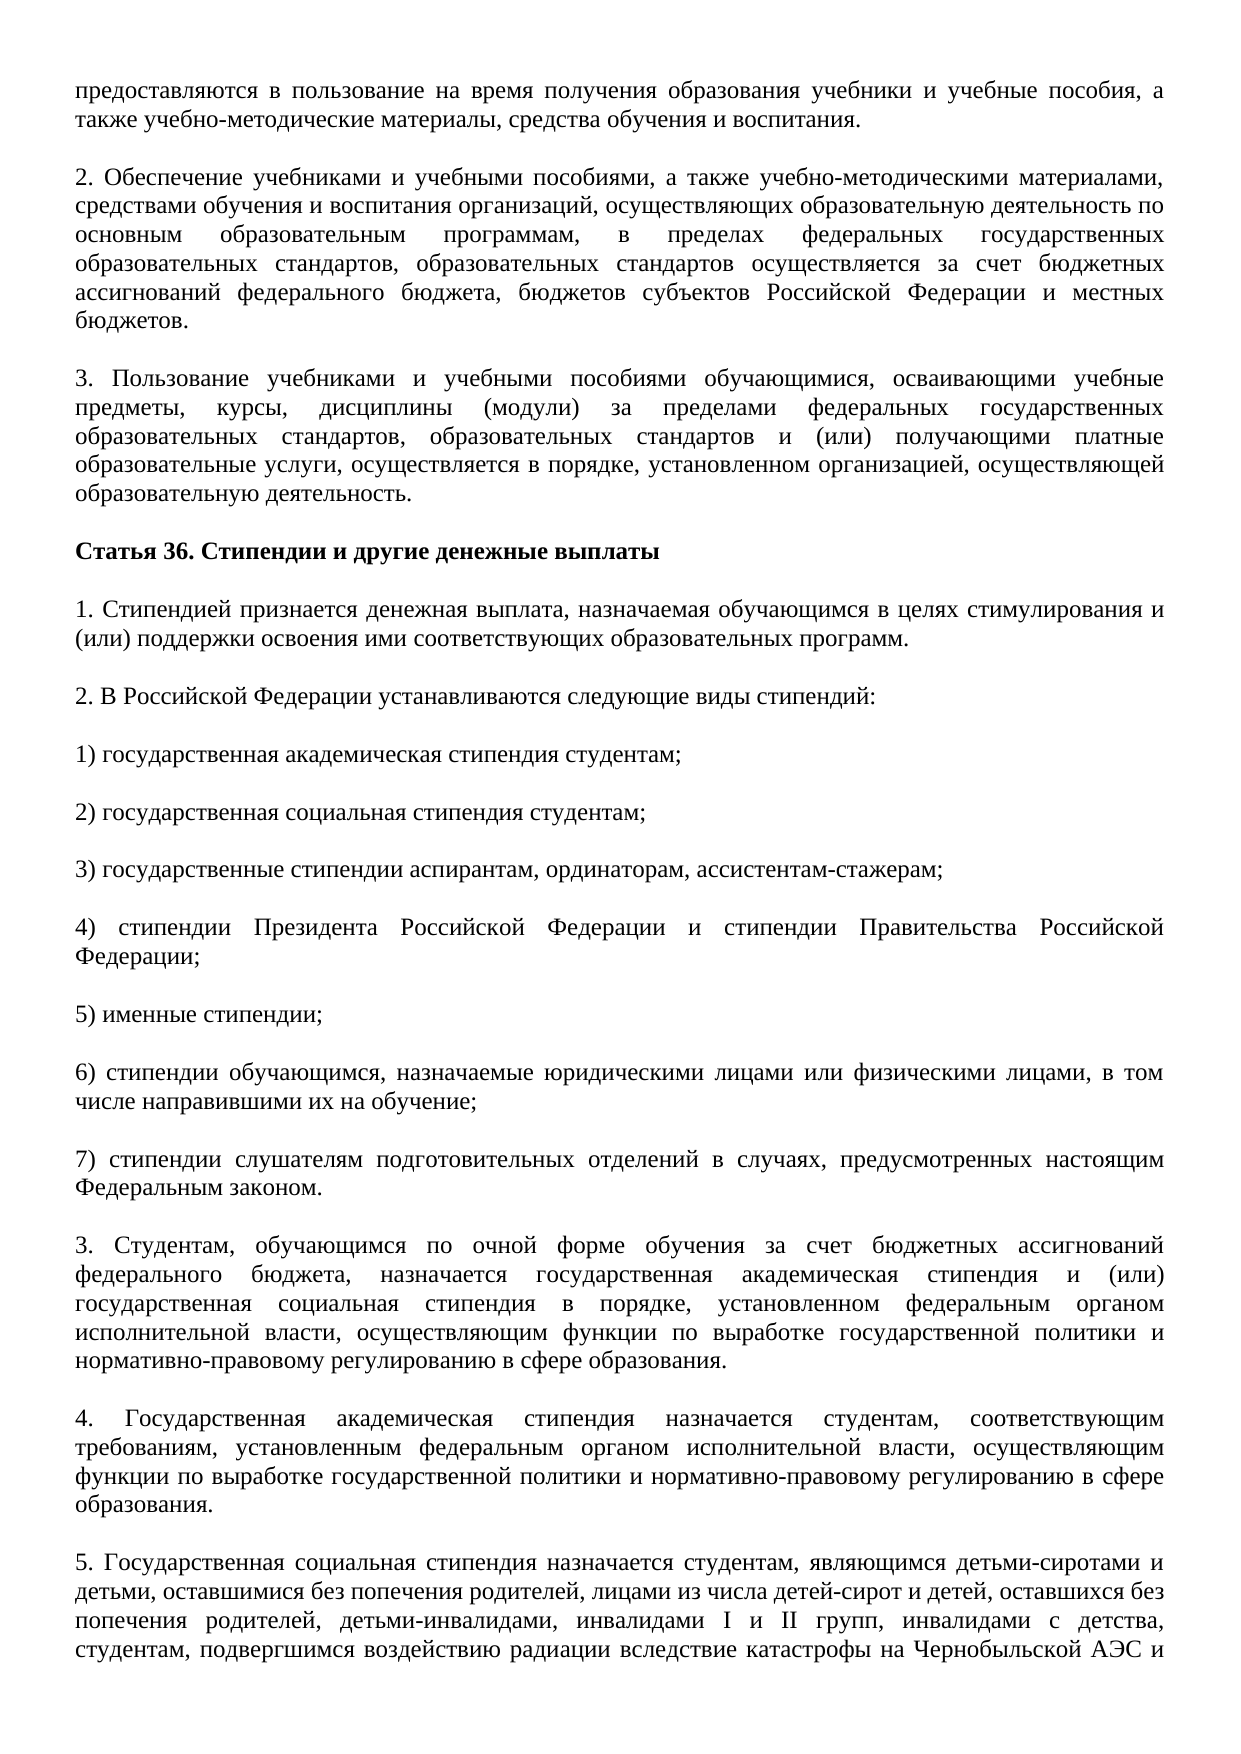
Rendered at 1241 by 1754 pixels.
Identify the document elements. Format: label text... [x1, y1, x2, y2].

text 5) именные стипендии; [75, 999, 1165, 1028]
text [75, 1547, 1165, 1662]
text 3. Студентам, обучающимся по очной форме обучения за счет бюджетных ассигнований федерального бюджета, назначается государственная академическая стипендия и (или) государственная социальная стипендия в порядке, установленном федеральным органом исполнительной власти, осуществляющим функции по выработке государственной политики и нормативно-правовому регулированию в сфере образования. [75, 1230, 1165, 1374]
text 4. Государственная академическая стипендия назначается студентам, соответствующим требованиям, установленным федеральным органом исполнительной власти, осуществляющим функции по выработке государственной политики и нормативно-правовому регулированию в сфере образования. [75, 1403, 1165, 1518]
text Статья 36. Стипендии и другие денежные выплаты [75, 536, 1165, 565]
text 2) государственная социальная стипендия студентам; [75, 797, 1165, 825]
text 1. Стипендией признается денежная выплата, назначаемая обучающимся в целях стимулирования и (или) поддержки освоения ими соответствующих образовательных программ. [75, 594, 1165, 652]
text 1) государственная академическая стипендия студентам; [75, 739, 1165, 767]
text 2. В Российской Федерации устанавливаются следующие виды стипендий: [75, 681, 1165, 709]
text 2. Обеспечение учебниками и учебными пособиями, а также учебно-методическими материалами, средствами обучения и воспитания организаций, осуществляющих образовательную деятельность по основным образовательным программам, в пределах федеральных государственных образовательных стандартов, образовательных стандартов осуществляется за счет бюджетных ассигнований федерального бюджета, бюджетов субъектов Российской Федерации и местных бюджетов. [75, 162, 1165, 334]
text 6) стипендии обучающимся, назначаемые юридическими лицами или физическими лицами, в том числе направившими их на обучение; [75, 1057, 1165, 1114]
text 3) государственные стипендии аспирантам, ординаторам, ассистентам-стажерам; [75, 854, 1165, 883]
text 3. Пользование учебниками и учебными пособиями обучающимися, осваивающими учебные предметы, курсы, дисциплины (модули) за пределами федеральных государственных образовательных стандартов, образовательных стандартов и (или) получающими платные образовательные услуги, осуществляется в порядке, установленном организацией, осуществляющей образовательную деятельность. [75, 363, 1165, 507]
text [75, 75, 1165, 132]
text 4) стипендии Президента Российской Федерации и стипендии Правительства Российской Федерации; [75, 912, 1165, 970]
text 7) стипендии слушателям подготовительных отделений в случаях, предусмотренных настоящим Федеральным законом. [75, 1144, 1165, 1201]
